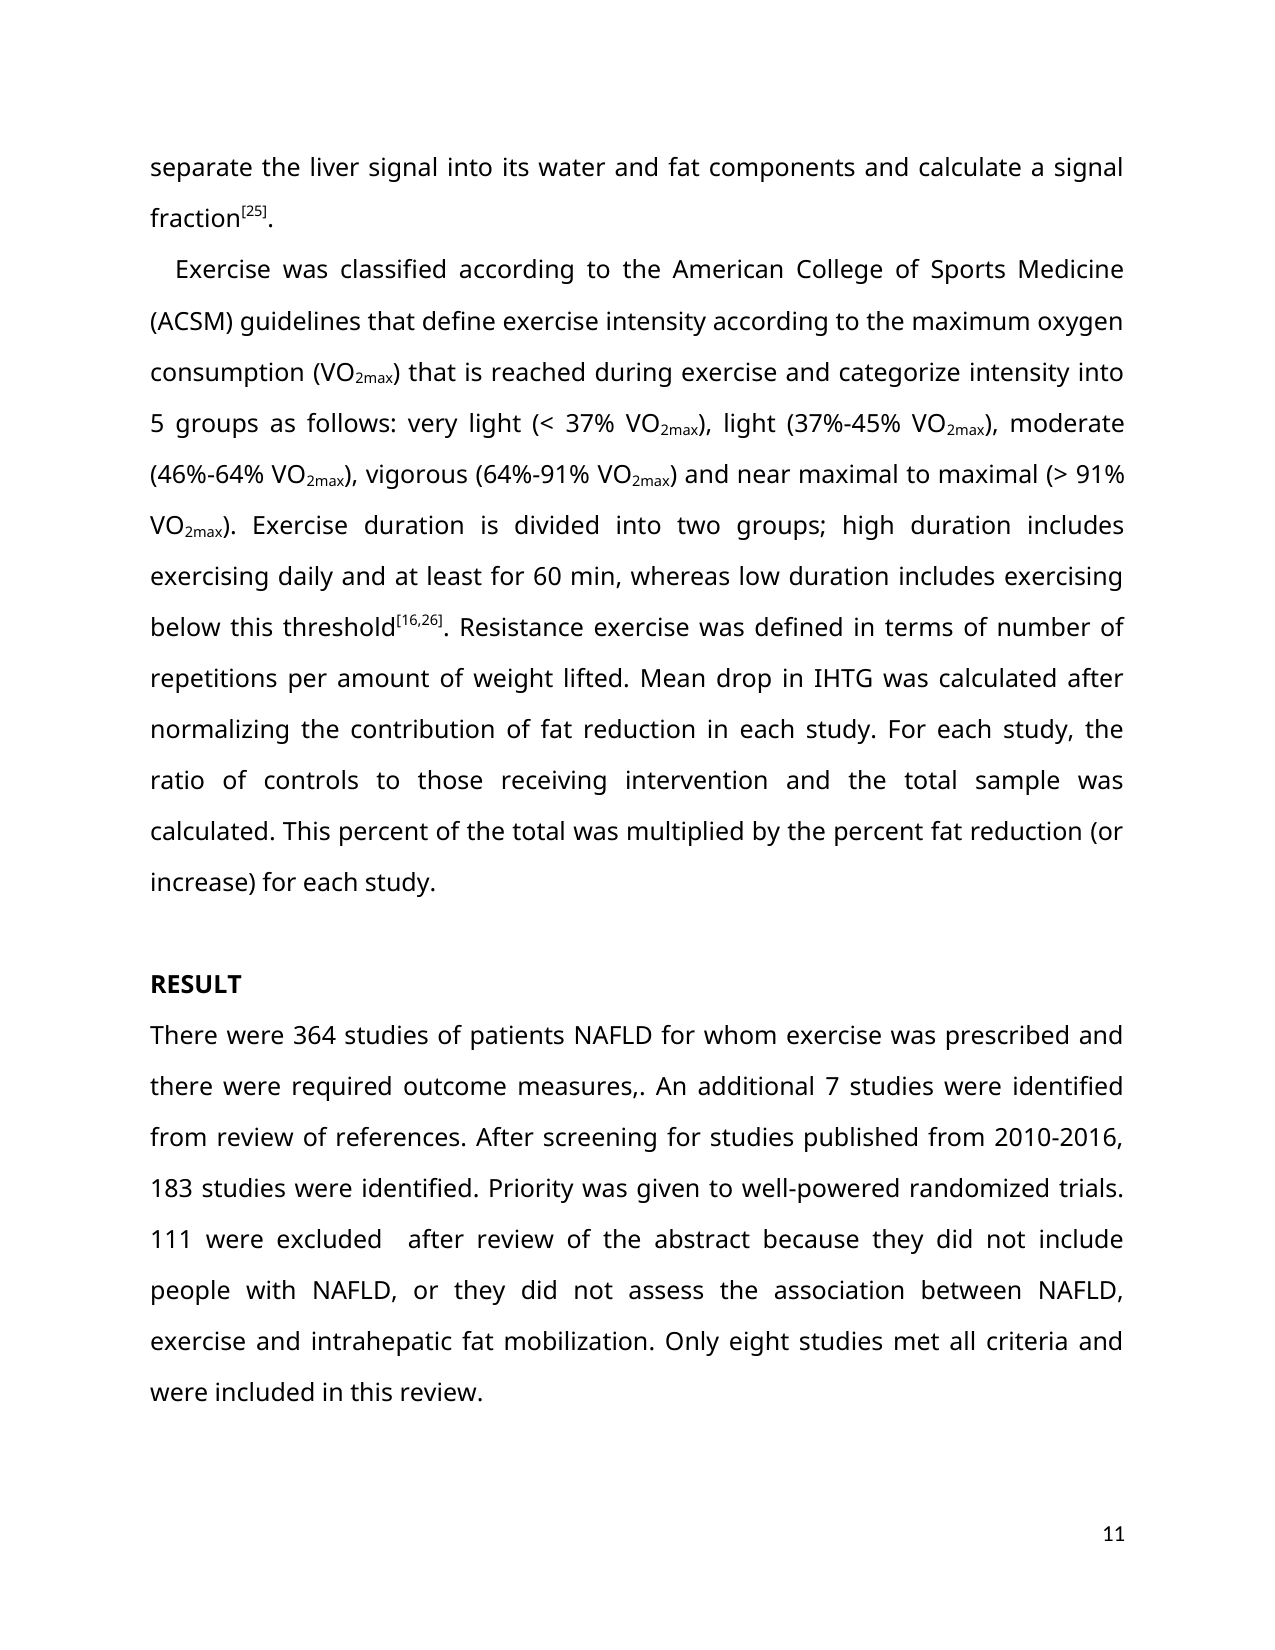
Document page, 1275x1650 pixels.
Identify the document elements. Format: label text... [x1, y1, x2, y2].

text Exercise was classified according to the American College of Sports Medicine (ACSM) guidelines that define exercise intensity according to the maximum oxygen consumption (VO2max) that is reached during exercise and categorize intensity into 5 groups as follows: very light (< 37% VO2max), light (37%-45% VO2max), moderate (46%-64% VO2max), vigorous (64%-91% VO2max) and near maximal to maximal (> 91% VO2max). Exercise duration is divided into two groups; high duration includes exercising daily and at least for 60 min, whereas low duration includes exercising below this threshold[16,26]. Resistance exercise was defined in terms of number of repetitions per amount of weight lifted. Mean drop in IHTG was calculated after normalizing the contribution of fat reduction in each study. For each study, the ratio of controls to those receiving intervention and the total sample was calculated. This percent of the total was multiplied by the percent fat reduction (or increase) for each study. [150, 252, 1125, 899]
text RESULT [150, 967, 1125, 1001]
text There were 364 studies of patients NAFLD for whom exercise was prescribed and there were required outcome measures,. An additional 7 studies were identified from review of references. After screening for studies published from 2010-2016, 183 studies were identified. Priority was given to well-powered randomized trials. 111 were excluded after review of the abstract because they did not include people with NAFLD, or they did not assess the association between NAFLD, exercise and intrahepatic fat mobilization. Only eight studies met all criteria and were included in this review. [150, 1018, 1125, 1409]
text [150, 150, 1125, 235]
